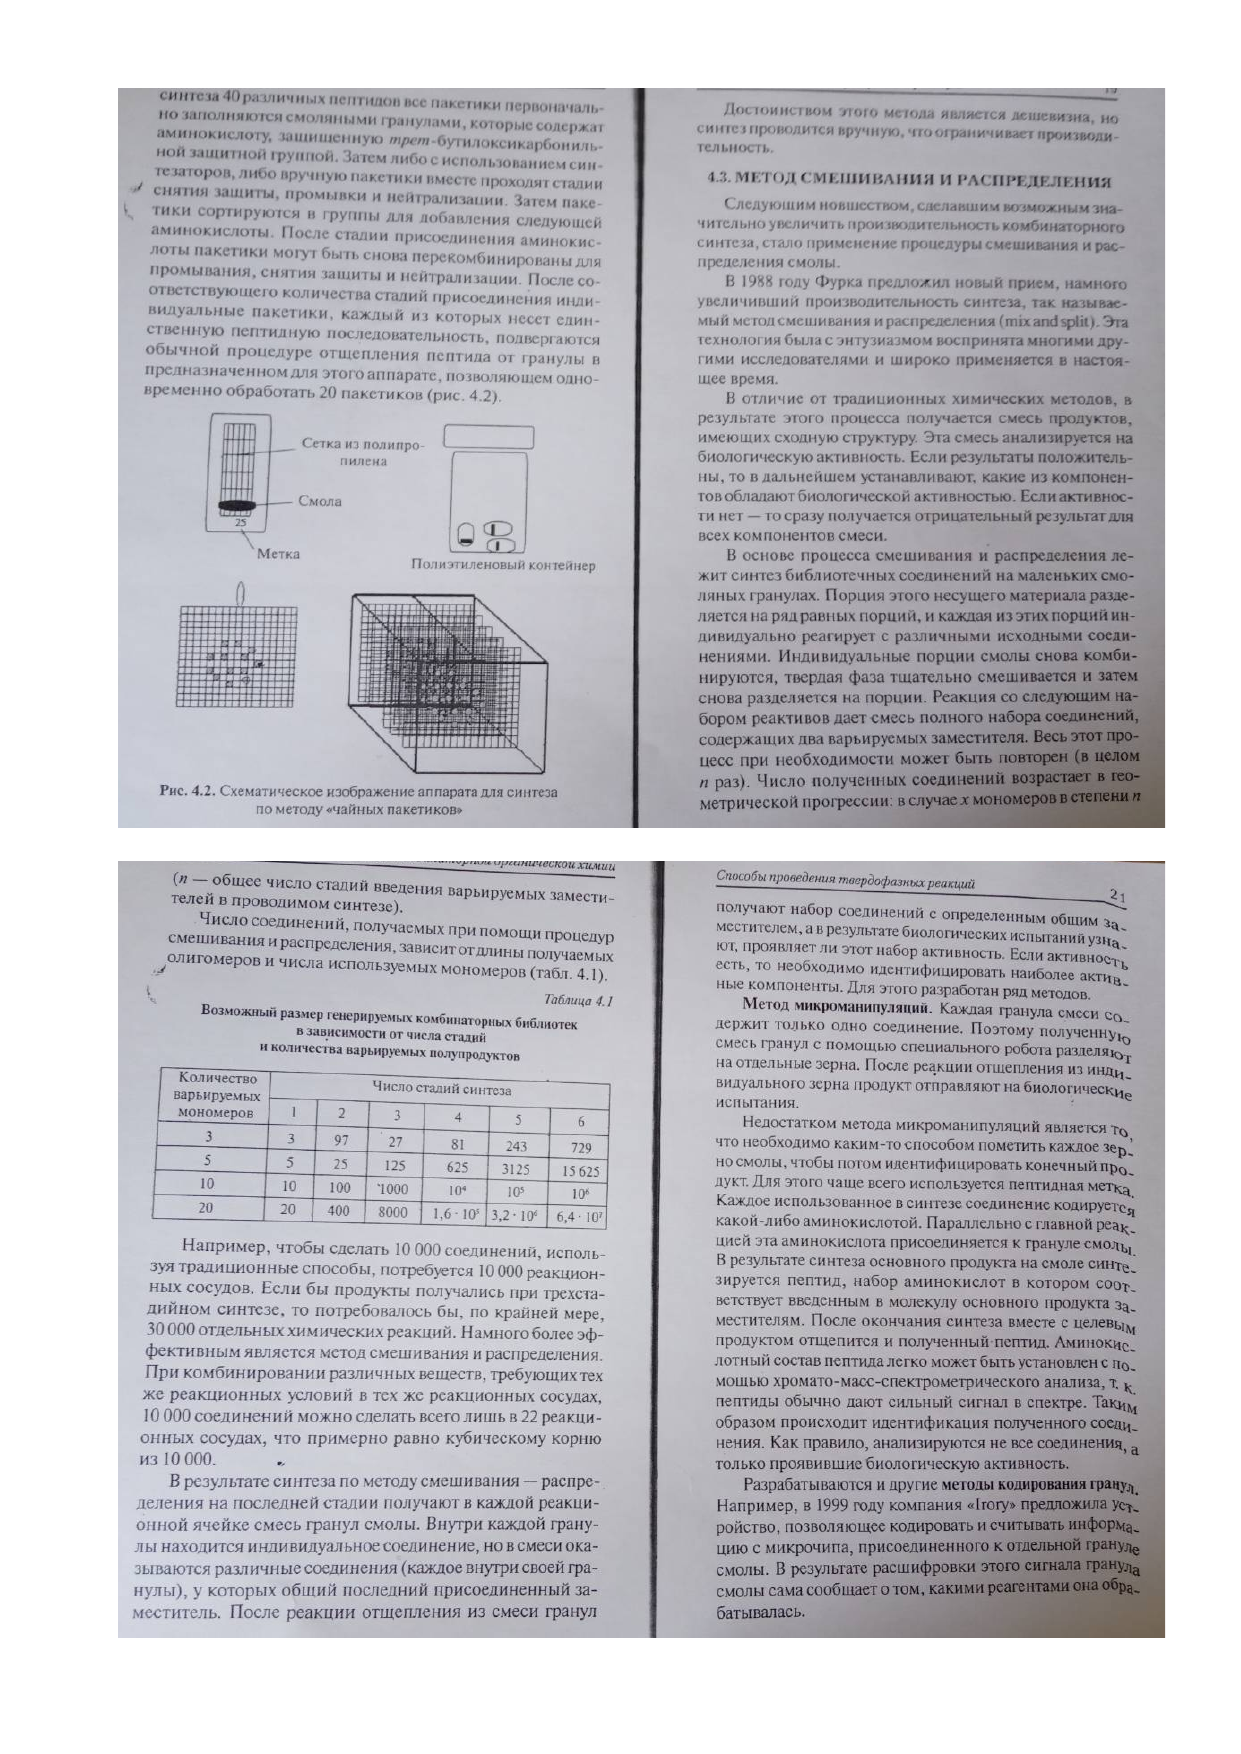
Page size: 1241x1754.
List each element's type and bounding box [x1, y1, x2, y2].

picture [118, 88, 1166, 828]
picture [118, 861, 1166, 1638]
